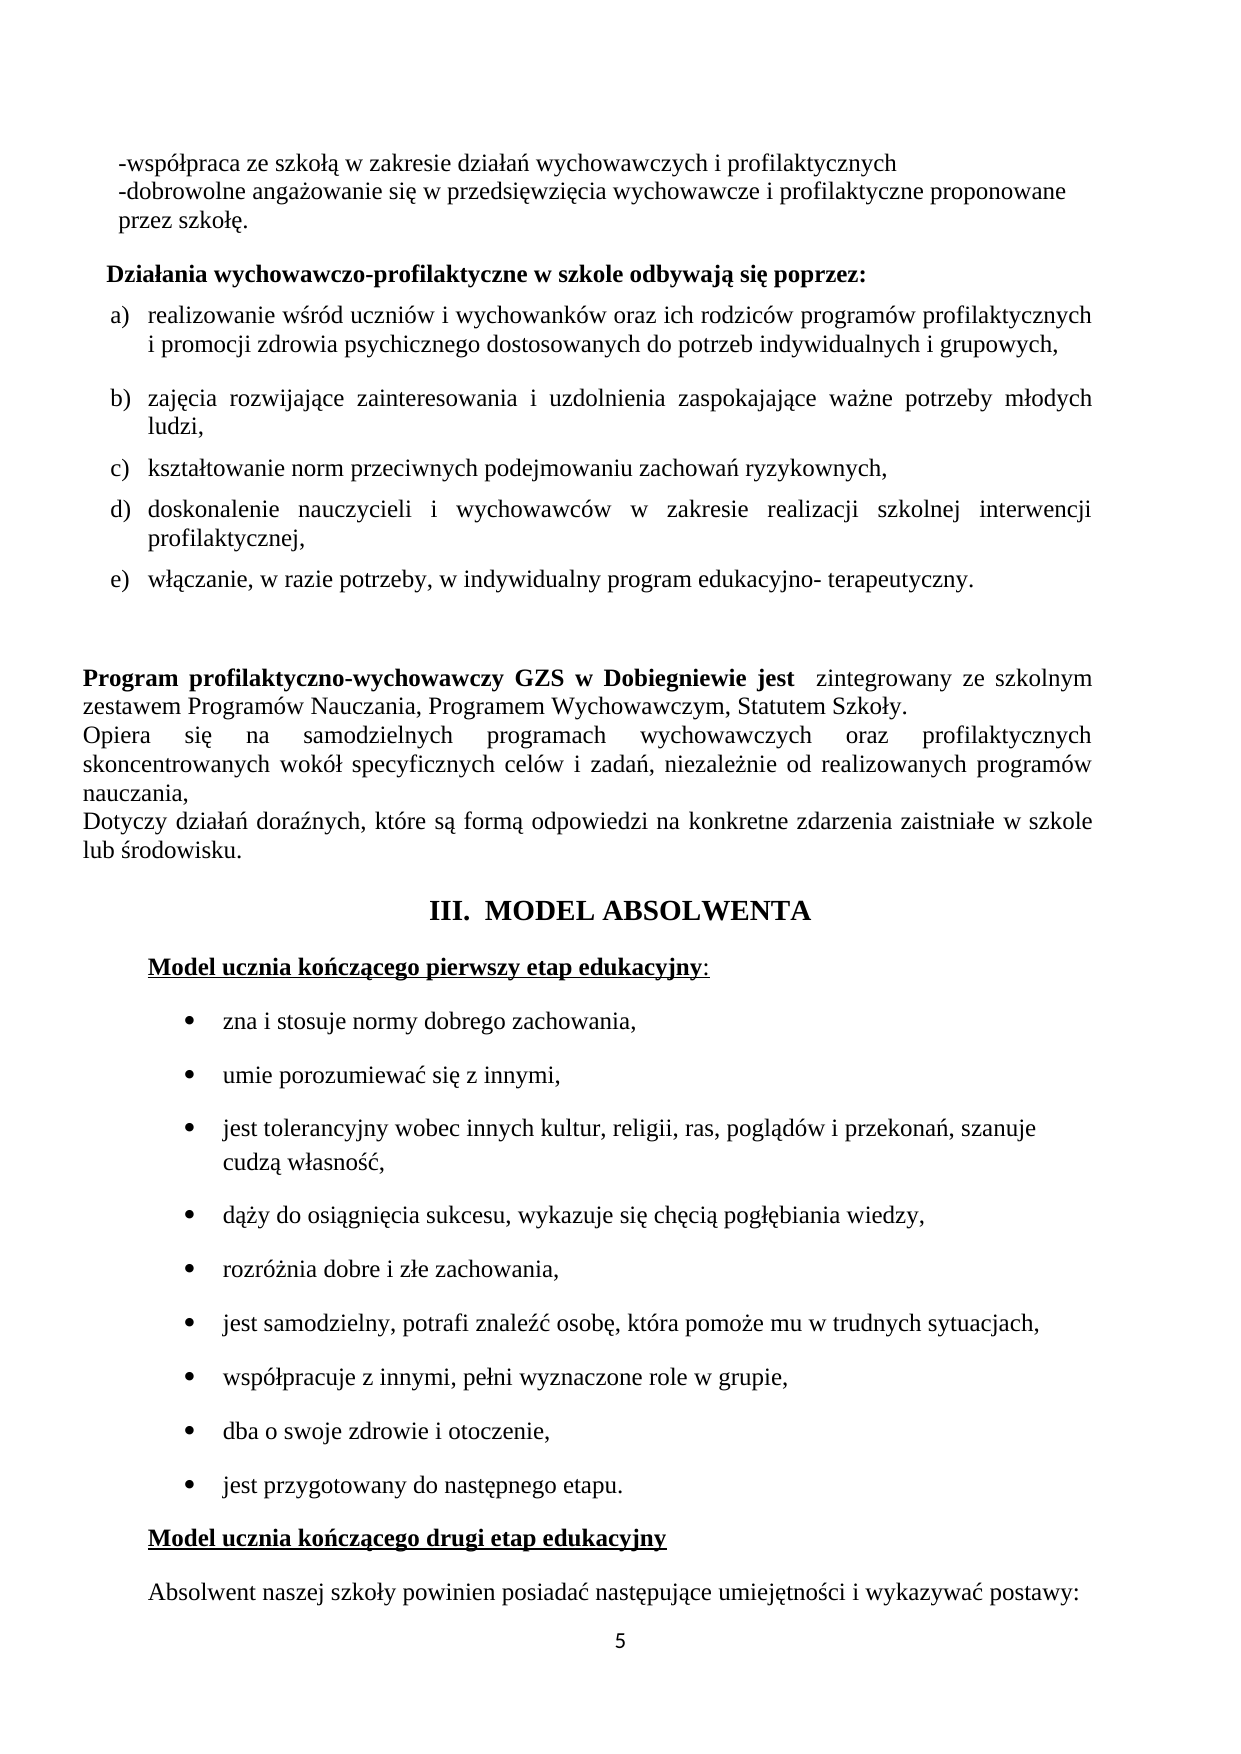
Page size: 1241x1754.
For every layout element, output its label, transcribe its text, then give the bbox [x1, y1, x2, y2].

text Program profilaktyczno-wychowawczy GZS w Dobiegniewie jest zintegrowany ze szkolnym zestawem Programów Nauczania, Programem Wychowawczym, Statutem Szkoły. [83, 663, 1093, 720]
text Absolwent naszej szkoły powinien posiadać następujące umiejętności i wykazywać postawy: [148, 1577, 1093, 1606]
list jest samodzielny, potrafi znaleźć osobę, która pomoże mu w trudnych sytuacjach, [185, 1308, 1093, 1337]
text -współpraca ze szkołą w zakresie działań wychowawczych i profilaktycznych [118, 148, 1093, 176]
text III. MODEL ABSOLWENTA [148, 893, 1093, 926]
list dąży do osiągnięcia sukcesu, wykazuje się chęcią pogłębiania wiedzy, [185, 1200, 1093, 1229]
text -dobrowolne angażowanie się w przedsięwzięcia wychowawcze i profilaktyczne proponowane przez szkołę. [118, 176, 1093, 234]
text Działania wychowawczo-profilaktyczne w szkole odbywają się poprzez: [106, 259, 1093, 288]
list zna i stosuje normy dobrego zachowania, [185, 1006, 1093, 1034]
list współpracuje z innymi, pełni wyznaczone role w grupie, [185, 1362, 1093, 1391]
list zajęcia rozwijające zainteresowania i uzdolnienia zaspokajające ważne potrzeby młodych ludzi, [110, 383, 1093, 440]
text Dotyczy działań doraźnych, które są formą odpowiedzi na konkretne zdarzenia zaistniałe w szkole lub środowisku. [83, 806, 1093, 864]
list doskonalenie nauczycieli i wychowawców w zakresie realizacji szkolnej interwencji profilaktycznej, [110, 494, 1093, 551]
list rozróżnia dobre i złe zachowania, [185, 1254, 1093, 1283]
text Opiera się na samodzielnych programach wychowawczych oraz profilaktycznych skoncentrowanych wokół specyficznych celów i zadań, niezależnie od realizowanych programów nauczania, [83, 720, 1093, 806]
list dba o swoje zdrowie i otoczenie, [185, 1416, 1093, 1444]
list włączanie, w razie potrzeby, w indywidualny program edukacyjno- terapeutyczny. [110, 564, 1093, 593]
list realizowanie wśród uczniów i wychowanków oraz ich rodziców programów profilaktycznych i promocji zdrowia psychicznego dostosowanych do potrzeb indywidualnych i grupowych, [110, 300, 1093, 358]
list jest tolerancyjny wobec innych kultur, religii, ras, poglądów i przekonań, szanuje cudzą własność, [185, 1113, 1093, 1175]
list kształtowanie norm przeciwnych podejmowaniu zachowań ryzykownych, [110, 453, 1093, 481]
text Model ucznia kończącego drugi etap edukacyjny [148, 1523, 1093, 1552]
list umie porozumiewać się z innymi, [185, 1060, 1093, 1088]
list jest przygotowany do następnego etapu. [185, 1470, 1093, 1498]
list Model ucznia kończącego pierwszy etap edukacyjny: [148, 952, 1093, 981]
